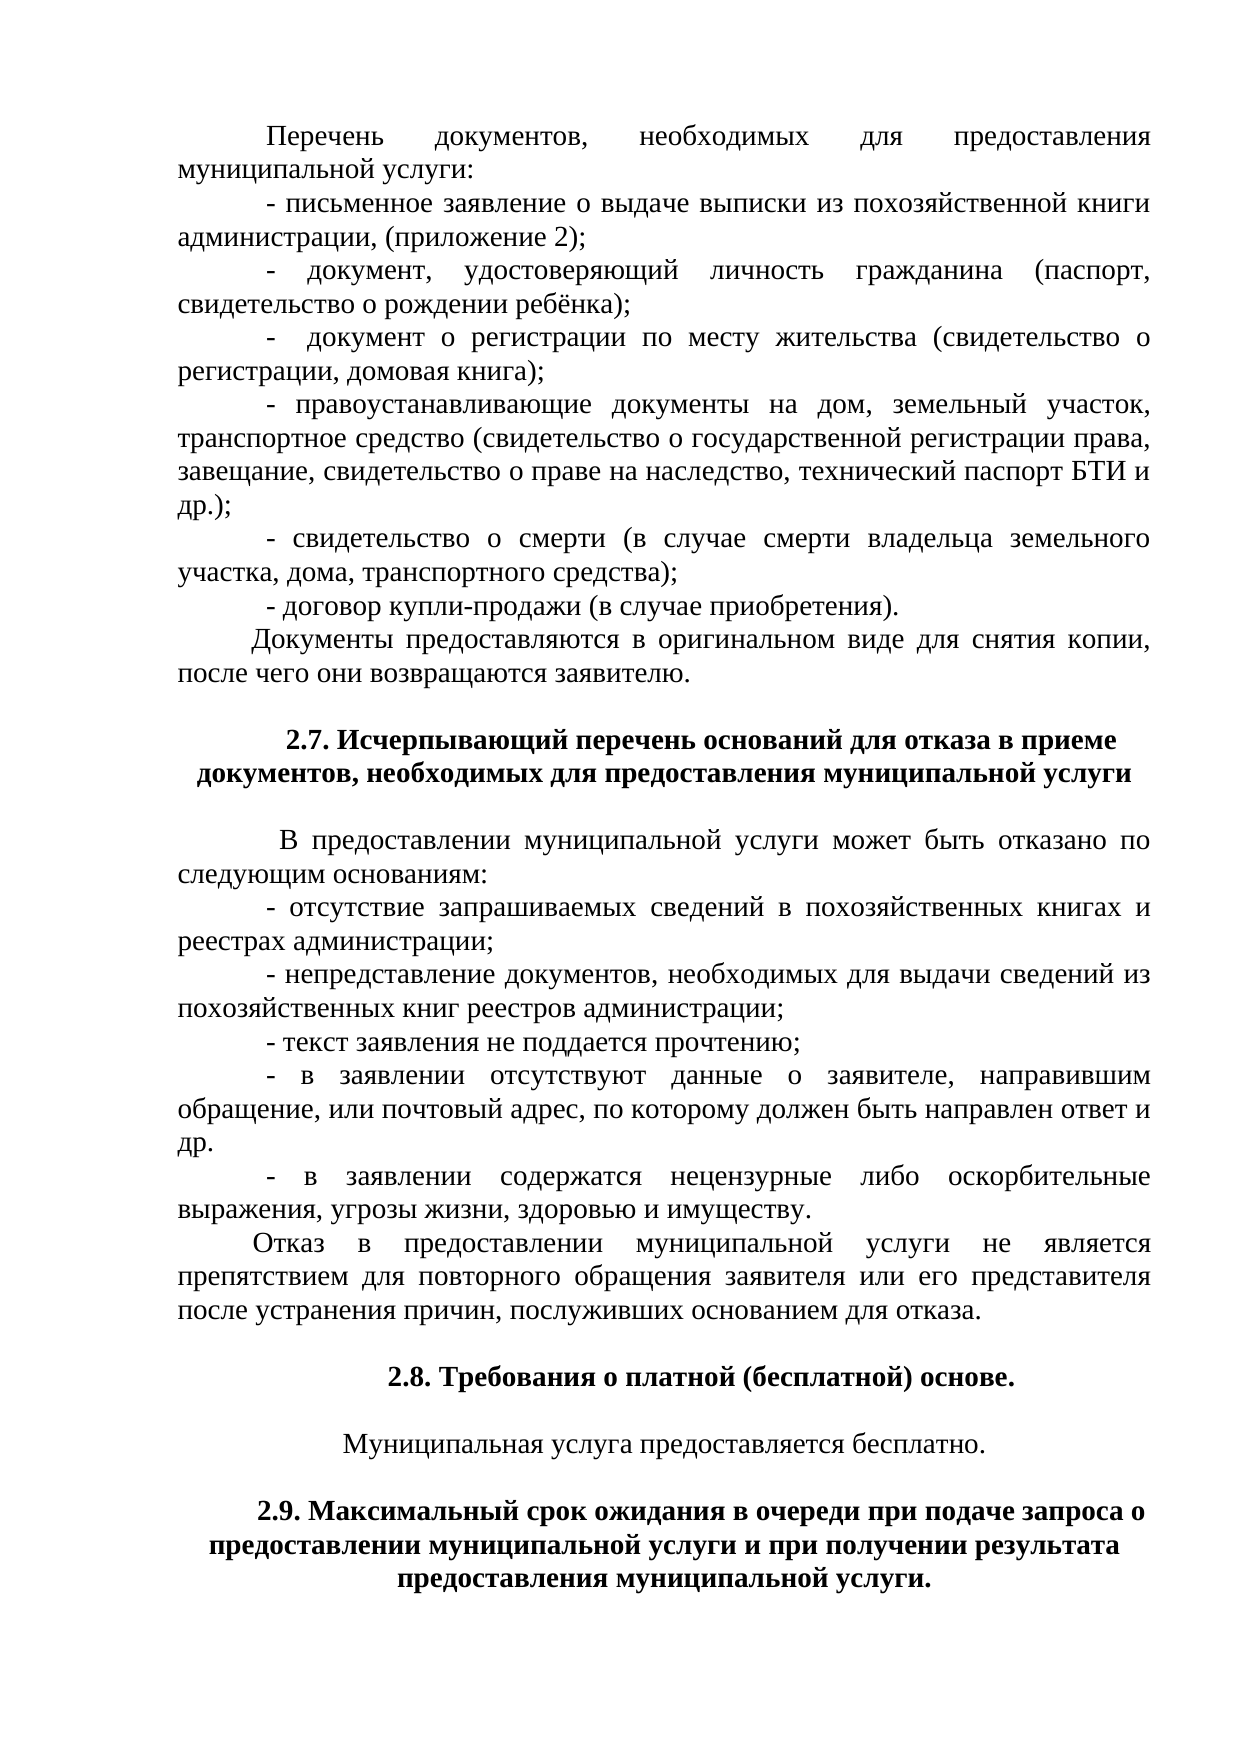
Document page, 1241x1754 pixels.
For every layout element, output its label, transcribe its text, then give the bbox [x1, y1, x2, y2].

text 2.9. Максимальный срок ожидания в очереди при подаче запроса о предоставлении муниципальной услуги и при получении результата предоставления муниципальной услуги. [177, 1493, 1152, 1594]
text 2.8. Требования о платной (бесплатной) основе. [177, 1359, 1152, 1393]
text - текст заявления не поддается прочтению; [177, 1024, 1152, 1057]
text - в заявлении отсутствуют данные о заявителе, направившим обращение, или почтовый адрес, по которому должен быть направлен ответ и др. [177, 1057, 1152, 1158]
text - документ, удостоверяющий личность гражданина (паспорт, свидетельство о рождении ребёнка); [177, 252, 1152, 319]
text - отсутствие запрашиваемых сведений в похозяйственных книгах и реестрах администрации; [177, 889, 1152, 957]
text Муниципальная услуга предоставляется бесплатно. [177, 1426, 1152, 1460]
text В предоставлении муниципальной услуги может быть отказано по следующим основаниям: [177, 822, 1152, 889]
text Перечень документов, необходимых для предоставления муниципальной услуги: [177, 118, 1152, 185]
text - документ о регистрации по месту жительства (свидетельство о регистрации, домовая книга); [177, 319, 1152, 386]
text - в заявлении содержатся нецензурные либо оскорбительные выражения, угрозы жизни, здоровью и имуществу. [177, 1158, 1152, 1225]
text - свидетельство о смерти (в случае смерти владельца земельного участка, дома, транспортного средства); [177, 521, 1152, 588]
text - письменное заявление о выдаче выписки из похозяйственной книги администрации, (приложение 2); [177, 185, 1152, 252]
text Отказ в предоставлении муниципальной услуги не является препятствием для повторного обращения заявителя или его представителя после устранения причин, послуживших основанием для отказа. [177, 1225, 1152, 1326]
text - договор купли-продажи (в случае приобретения). [177, 588, 1152, 621]
text Документы предоставляются в оригинальном виде для снятия копии, после чего они возвращаются заявителю. [177, 621, 1152, 688]
text 2.7. Исчерпывающий перечень оснований для отказа в приеме документов, необходимых для предоставления муниципальной услуги [177, 722, 1152, 789]
text - непредставление документов, необходимых для выдачи сведений из похозяйственных книг реестров администрации; [177, 957, 1152, 1024]
text - правоустанавливающие документы на дом, земельный участок, транспортное средство (свидетельство о государственной регистрации права, завещание, свидетельство о праве на наследство, технический паспорт БТИ и др.); [177, 386, 1152, 521]
